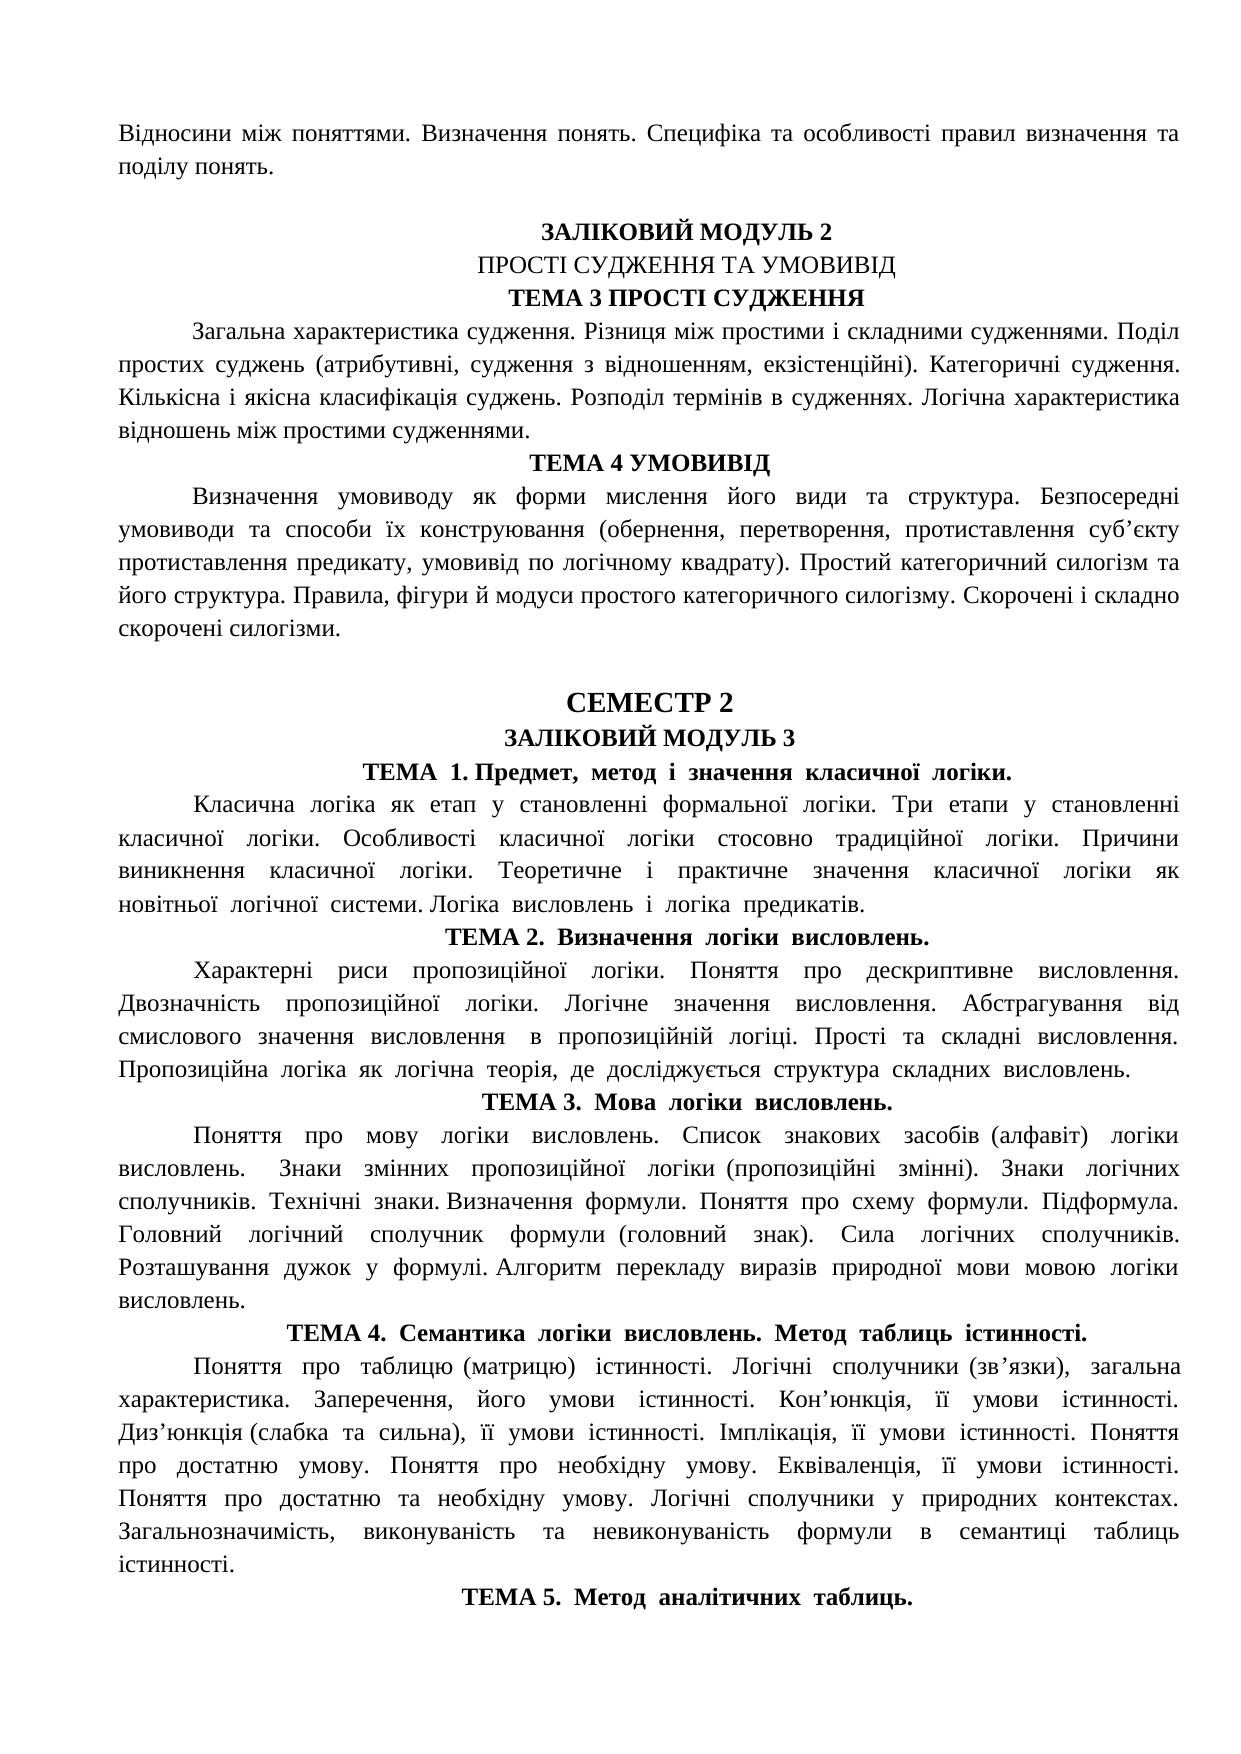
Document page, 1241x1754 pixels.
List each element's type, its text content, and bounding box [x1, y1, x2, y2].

text ТЕМА 5. Метод аналітичних таблиць. [118, 1582, 1181, 1611]
text Класична логіка як етап у становленні формальної логіки. Три етапи у становленні класичної логіки. Особливості класичної логіки стосовно традиційної логіки. Причини виникнення класичної логіки. Теоретичне і практичне значення класичної логіки як новітньої логічної системи. Логіка висловлень і логіка предикатів. [118, 789, 1181, 917]
text ЗАЛІКОВИЙ МОДУЛЬ 2 [118, 217, 1181, 246]
text Характерні риси пропозиційної логіки. Поняття про дескриптивне висловлення. Двозначність пропозиційної логіки. Логічне значення висловлення. Абстрагування від смислового значення висловлення в пропозиційній логіці. Прості та складні висловлення. Пропозиційна логіка як логічна теорія, де досліджується структура складних висловлень. [118, 955, 1181, 1082]
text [118, 118, 1181, 180]
text ТЕМА 3 ПРОСТІ СУДЖЕННЯ [118, 283, 1181, 312]
text ЗАЛІКОВИЙ МОДУЛЬ 3 [118, 723, 1181, 752]
text Визначення умовиводу як форми мислення його види та структура. Безпосередні умовиводи та способи їх конструювання (обернення, перетворення, протиставлення суб’єкту протиставлення предикату, умовивід по логічному квадрату). Простий категоричний силогізм та його структура. Правила, фігури й модуси простого категоричного силогізму. Скорочені і складно скорочені силогізми. [118, 481, 1181, 642]
text СЕМЕСТР 2 [118, 685, 1181, 718]
text Поняття про мову логіки висловлень. Список знакових засобів (алфавіт) логіки висловлень. Знаки змінних пропозиційної логіки (пропозиційні змінні). Знаки логічних сполучників. Технічні знаки. Визначення формули. Поняття про схему формули. Підформула. Головний логічний сполучник формули (головний знак). Сила логічних сполучників. Розташування дужок у формулі. Алгоритм перекладу виразів природної мови мовою логіки висловлень. [118, 1120, 1181, 1314]
text Загальна характеристика судження. Різниця між простими і складними судженнями. Поділ простих суджень (атрибутивні, судження з відношенням, екзістенційні). Категоричні судження. Кількісна і якісна класифікація суджень. Розподіл термінів в судженнях. Логічна характеристика відношень між простими судженнями. [118, 316, 1181, 444]
text Поняття про таблицю (матрицю) істинності. Логічні сполучники (зв’язки), загальна характеристика. Заперечення, його умови істинності. Кон’юнкція, її умови істинності. Диз’юнкція (слабка та сильна), її умови істинності. Імплікація, її умови істинності. Поняття про достатню умову. Поняття про необхідну умову. Еквіваленція, її умови істинності. Поняття про достатню та необхідну умову. Логічні сполучники у природних контекстах. Загальнозначимість, виконуваність та невиконуваність формули в семантиці таблиць істинності. [118, 1351, 1181, 1578]
text ТЕМА 3. Мова логіки висловлень. [118, 1087, 1181, 1116]
text ТЕМА 2. Визначення логіки висловлень. [118, 922, 1181, 950]
text ТЕМА 4 УМОВИВІД [118, 448, 1181, 477]
text ТЕМА 4. Семантика логіки висловлень. Метод таблиць істинності. [118, 1318, 1181, 1347]
text ПРОСТІ СУДЖЕННЯ ТА УМОВИВІД [118, 250, 1181, 279]
text ТЕМА 1. Предмет, метод і значення класичної логіки. [118, 757, 1181, 785]
